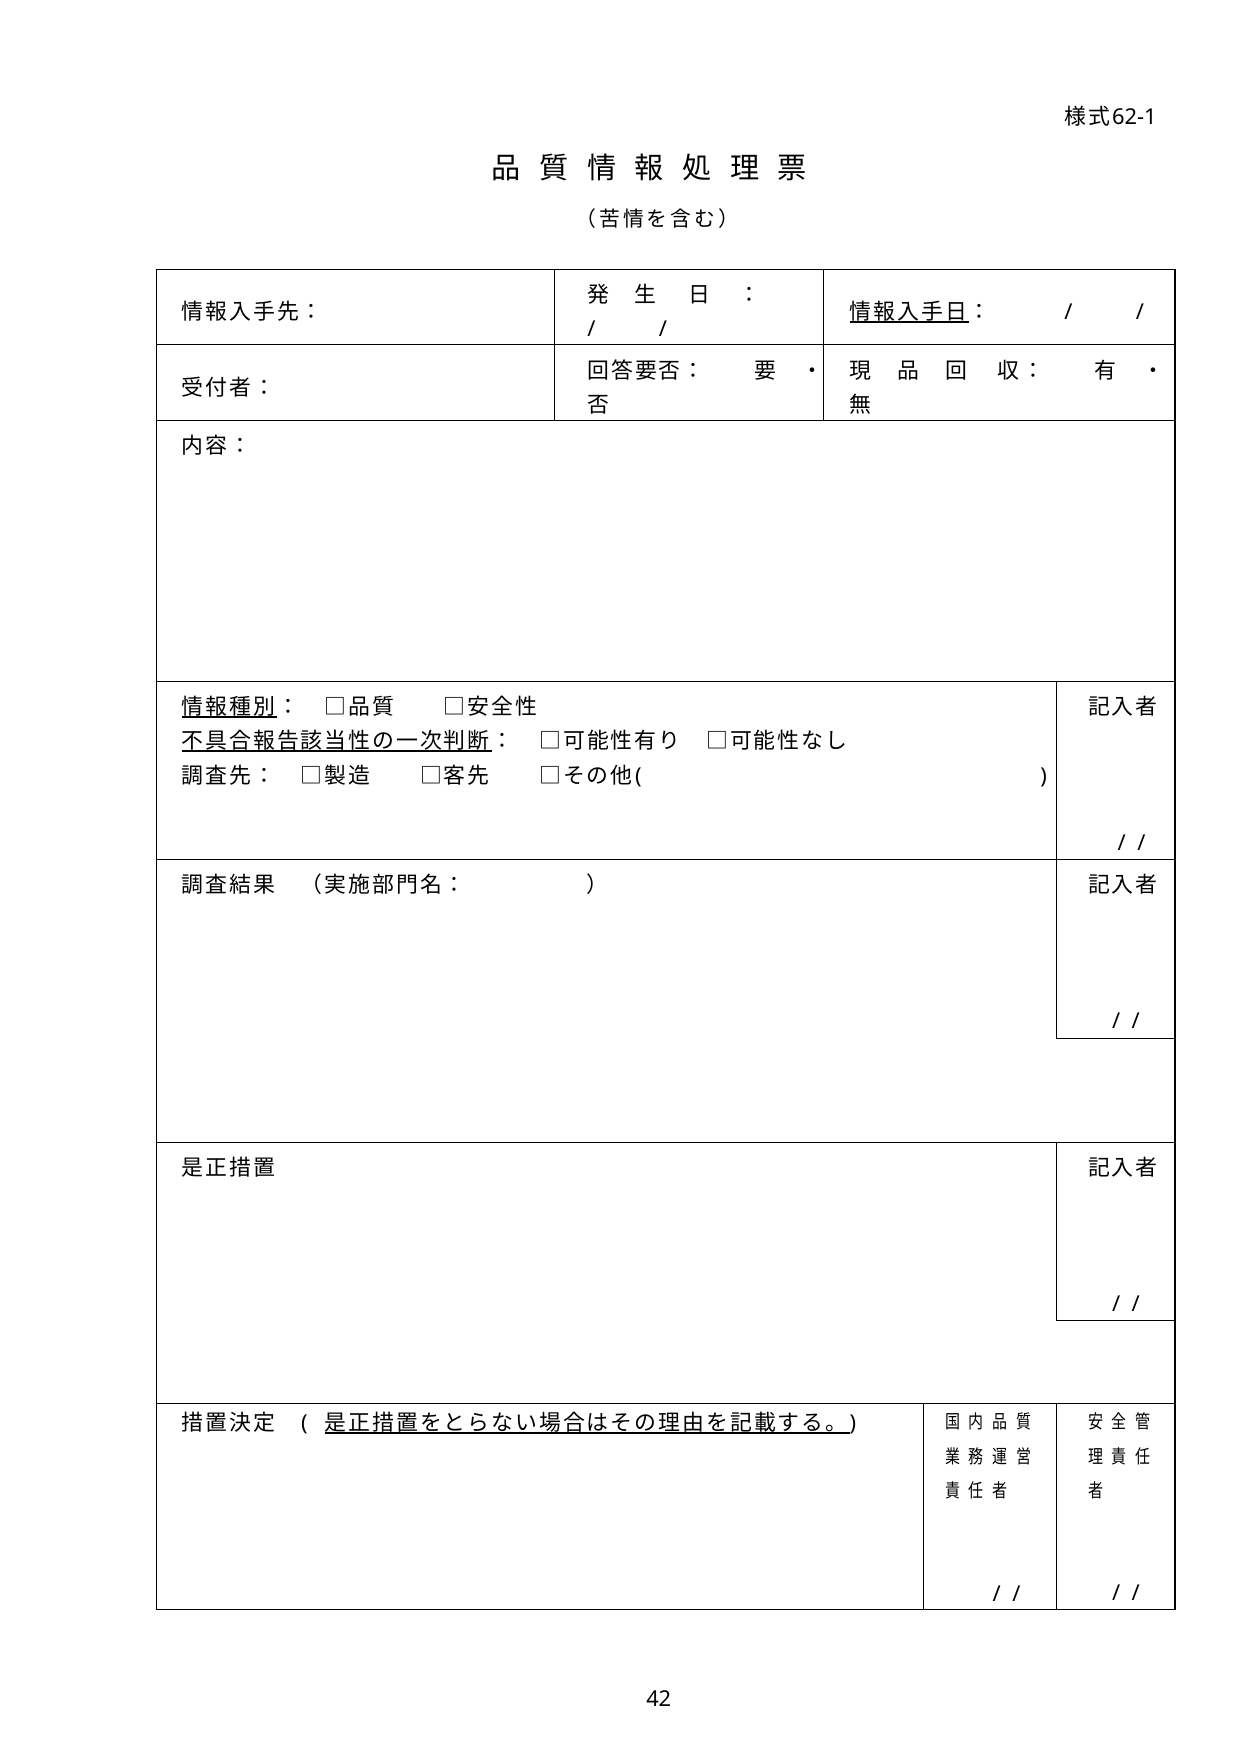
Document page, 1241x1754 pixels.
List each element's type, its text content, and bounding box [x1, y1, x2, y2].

table_cell 記入者 / / [1057, 1143, 1174, 1320]
text （苦情を含む） [158, 200, 1159, 234]
text 品質情報処理票 [158, 132, 1159, 200]
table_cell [157, 1404, 923, 1609]
table_cell 記入者 / / [1057, 682, 1174, 859]
table_cell 受付者： [157, 345, 554, 420]
table_cell 内容： [157, 421, 1174, 681]
table_cell 調査結果 （実施部門名： ） [157, 860, 1057, 1142]
table_cell [1057, 1321, 1174, 1402]
table_header 情報入手先： [157, 270, 554, 344]
table_cell 是正措置 [157, 1143, 1057, 1402]
table_cell 記入者 / / [1057, 860, 1174, 1037]
table_header 情報入手日： / / [824, 270, 1174, 344]
table_cell [1057, 1039, 1174, 1142]
text 様式62-1 [158, 97, 1159, 132]
table_cell 国内品質業務運営責任者 / / [924, 1404, 1056, 1609]
table_cell 情報種別： □品質 □安全性 不具合報告該当性の一次判断： □可能性有り □可能性なし 調査先： □製造 □客先 □その他( ) [157, 682, 1056, 859]
table_cell 安全管理責任者 / / [1057, 1404, 1174, 1609]
table_cell 回答要否： 要・否 [555, 345, 823, 420]
table_cell 現品回収： 有・無 [824, 345, 1174, 420]
table_header 発生日： / / [555, 270, 823, 344]
